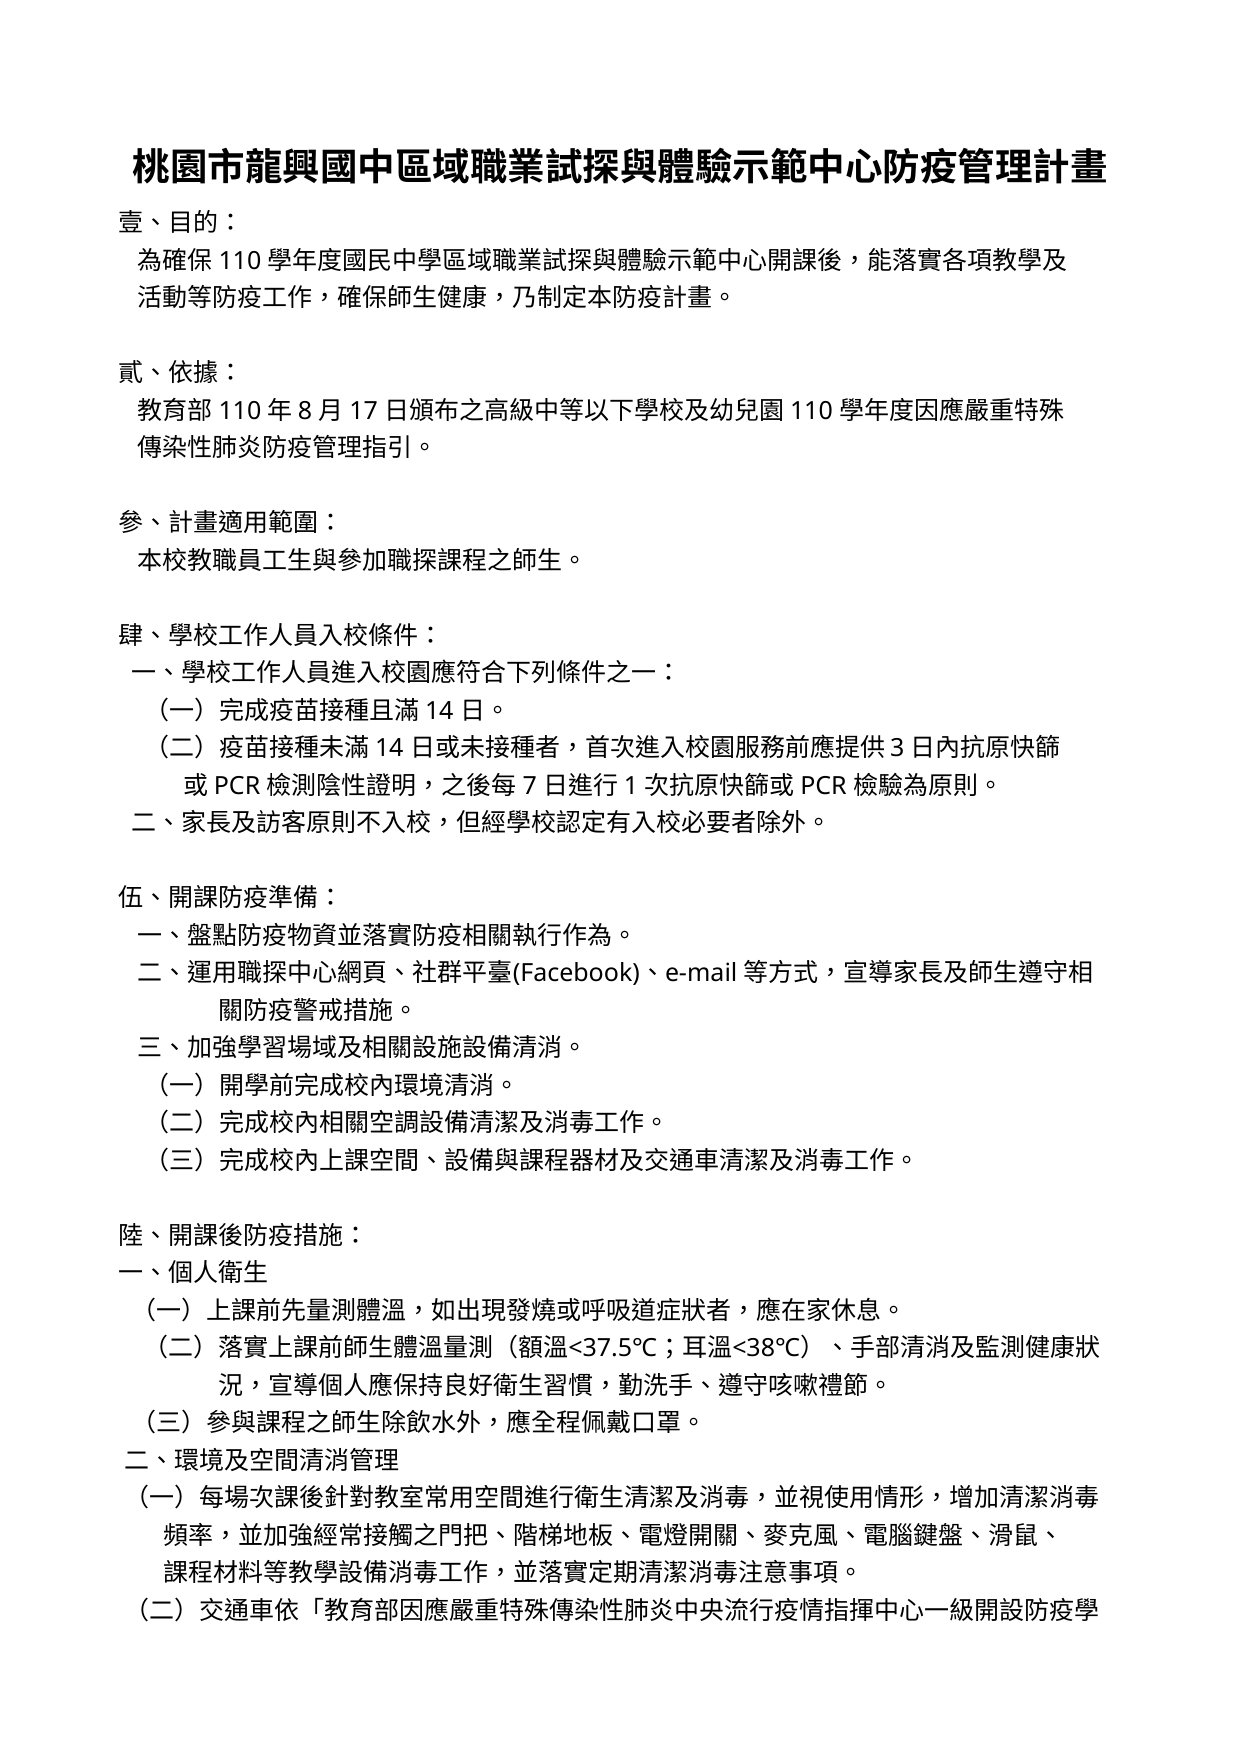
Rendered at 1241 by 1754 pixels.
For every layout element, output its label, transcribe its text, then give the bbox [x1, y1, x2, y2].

text （一）完成疫苗接種且滿 14 日。 [118, 689, 1122, 727]
text 教育部 110 年8 月 17 日頒布之高級中等以下學校及幼兒園 110 學年度因應嚴重特殊 [118, 389, 1122, 427]
text （二）交通車依「教育部因應嚴重特殊傳染性肺炎中央流行疫情指揮中心一級開設防疫學 [118, 1589, 1122, 1627]
text 伍、開課防疫準備： [118, 877, 1122, 914]
text 壹、目的： [118, 202, 1122, 239]
text 一、盤點防疫物資並落實防疫相關執行作為。 [118, 914, 1122, 952]
text 桃園市龍興國中區域職業試探與體驗示範中心防疫管理計畫 [118, 127, 1122, 202]
text （二）完成校內相關空調設備清潔及消毒工作。 [118, 1102, 1122, 1139]
text 陸、開課後防疫措施： [118, 1214, 1122, 1252]
text 本校教職員工生與參加職探課程之師生。 [118, 539, 1122, 577]
text 二、環境及空間清消管理 [118, 1439, 1122, 1477]
text 活動等防疫工作，確保師生健康，乃制定本防疫計畫。 [118, 277, 1122, 314]
text 貳、依據： [118, 352, 1122, 389]
text 一、學校工作人員進入校園應符合下列條件之一： [118, 652, 1122, 689]
text 傳染性肺炎防疫管理指引。 [118, 427, 1122, 464]
text 二、運用職探中心網頁、社群平臺(Facebook)、e-mail 等方式，宣導家長及師生遵守相 [118, 952, 1122, 989]
text 參、計畫適用範圍： [118, 502, 1122, 539]
text 課程材料等教學設備消毒工作，並落實定期清潔消毒注意事項。 [118, 1552, 1122, 1589]
text 肆、學校工作人員入校條件： [118, 614, 1122, 652]
text （二）落實上課前師生體溫量測（額溫<37.5℃；耳溫<38℃）、手部清消及監測健康狀況，宣導個人應保持良好衛生習慣，勤洗手、遵守咳嗽禮節。 [143, 1327, 1122, 1402]
text 頻率，並加強經常接觸之門把、階梯地板、電燈開關、麥克風、電腦鍵盤、滑鼠、 [118, 1514, 1122, 1552]
text 三、加強學習場域及相關設施設備清消。 [118, 1027, 1122, 1064]
text 關防疫警戒措施。 [118, 989, 1122, 1027]
text 一、個人衛生 [118, 1252, 1122, 1289]
text 為確保 110 學年度國民中學區域職業試探與體驗示範中心開課後，能落實各項教學及 [118, 239, 1122, 277]
text （一）上課前先量測體溫，如出現發燒或呼吸道症狀者，應在家休息。 [118, 1289, 1122, 1327]
text （三）完成校內上課空間、設備與課程器材及交通車清潔及消毒工作。 [118, 1139, 1122, 1177]
text （二）疫苗接種未滿 14 日或未接種者，首次進入校園服務前應提供3 日內抗原快篩 [118, 727, 1122, 764]
text （一）每場次課後針對教室常用空間進行衛生清潔及消毒，並視使用情形，增加清潔消毒 [118, 1477, 1122, 1514]
text 或 PCR 檢測陰性證明，之後每 7 日進行 1 次抗原快篩或 PCR 檢驗為原則。 [118, 764, 1122, 802]
text （一）開學前完成校內環境清消。 [118, 1064, 1122, 1102]
text 二、家長及訪客原則不入校，但經學校認定有入校必要者除外。 [118, 802, 1122, 839]
text （三）參與課程之師生除飲水外，應全程佩戴口罩。 [118, 1402, 1122, 1439]
